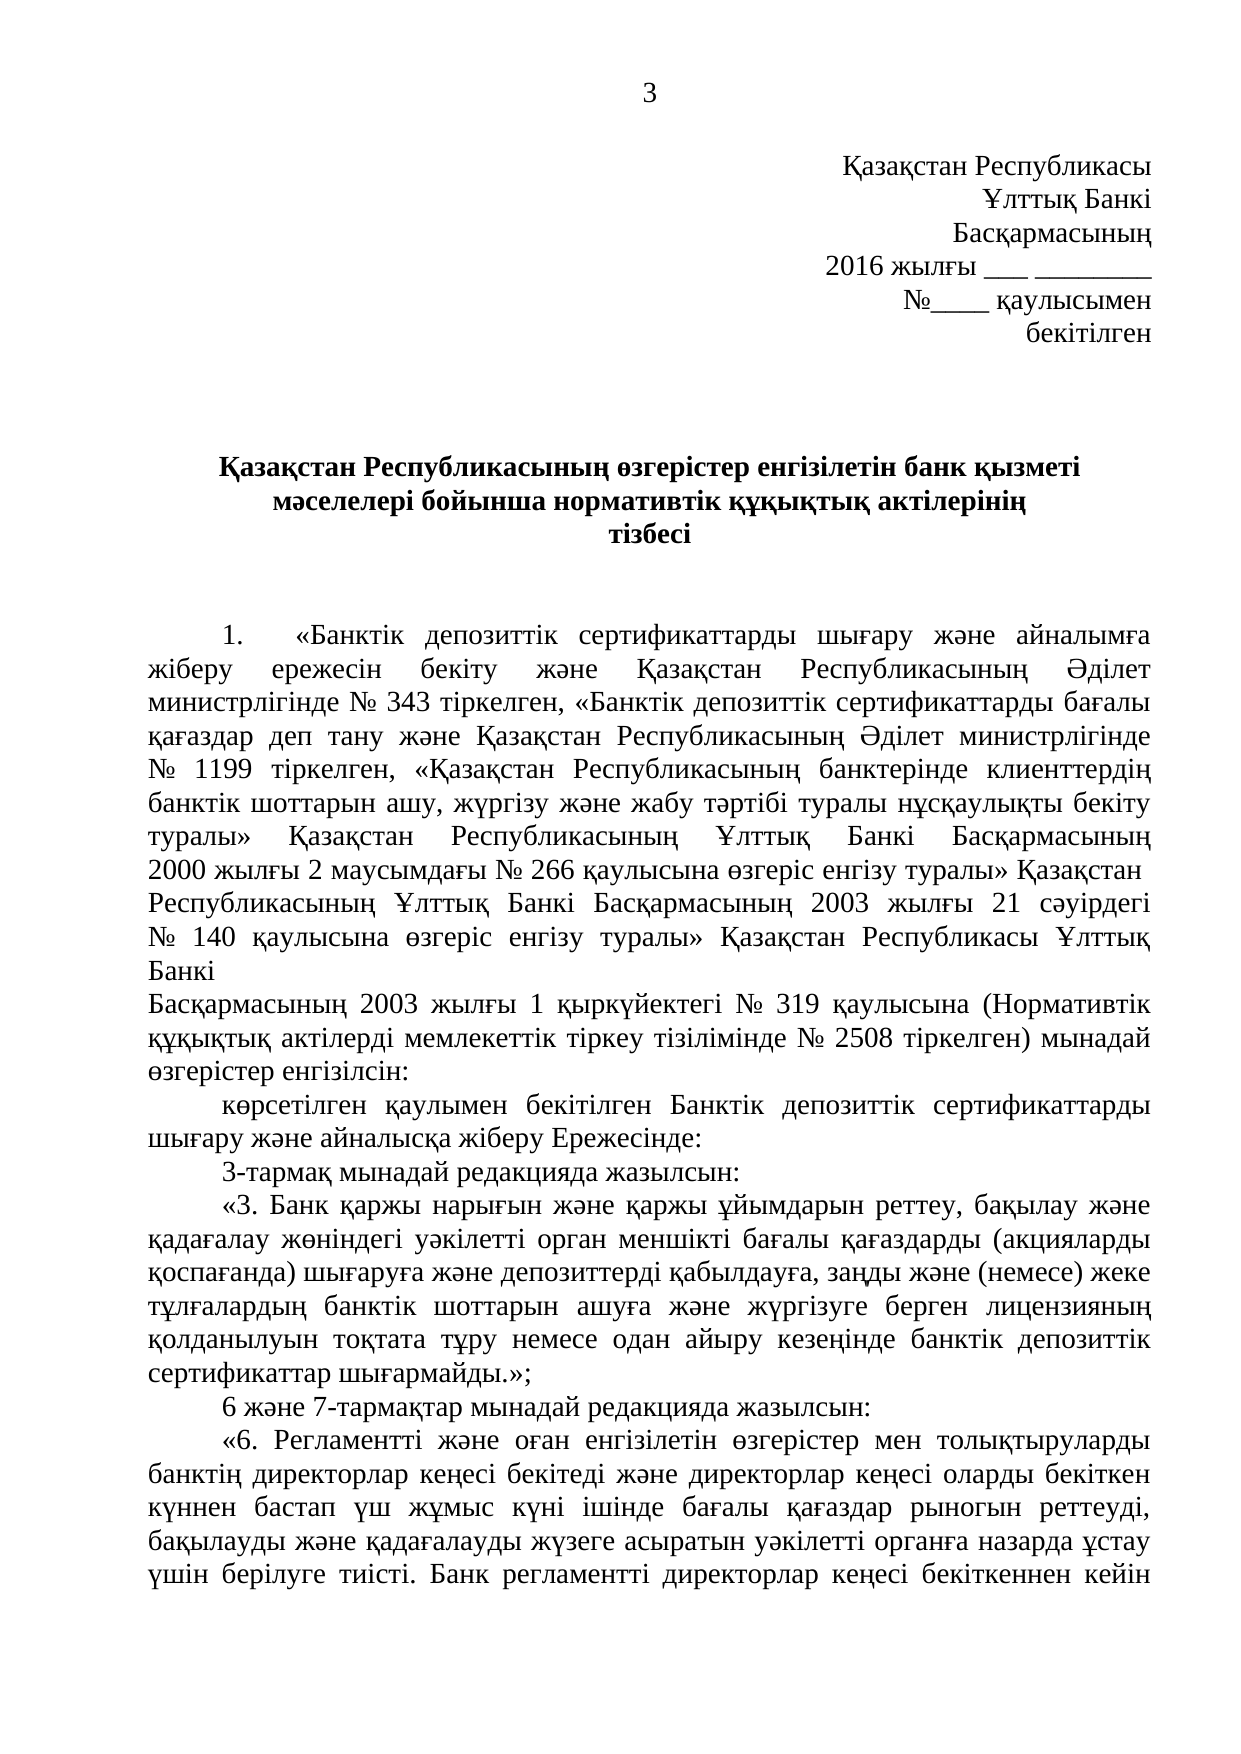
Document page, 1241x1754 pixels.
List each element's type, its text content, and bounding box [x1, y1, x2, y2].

list 3-тармақ мынадай редакцияда жазылсын: [148, 1154, 1152, 1187]
text Ұлттық Банкі [222, 181, 1152, 215]
list «Банктiк депозиттiк сертификаттарды шығару және айналымға жiберу ережесін бекіту және Қазақстан Республикасының Әдiлет министрлігінде № 343 тiркелген, «Банктiк депозиттiк сертификаттарды бағалы қағаздар деп тану және Қазақстан Республикасының Әдiлет министрлігінде № 1199 тiркелген, «Қазақстан Республикасының банктерiнде клиенттердiң банктiк шоттарын ашу, жүргiзу және жабу тәртібі туралы нұсқаулықты бекіту туралы» Қазақстан Республикасының Ұлттық Банкi Басқармасының 2000 жылғы 2 маусымдағы № 266 қаулысына өзгерiс енгізу туралы» Қазақстан Республикасының Ұлттық Банкi Басқармасының 2003 жылғы 21 сәуірдегі № 140 қаулысына өзгерiс енгізу туралы» Қазақстан Республикасы Ұлттық Банкі Басқармасының 2003 жылғы 1 қыркүйектегі № 319 қаулысына (Нормативтік құқықтық актілерді мемлекеттік тіркеу тізілімінде № 2508 тіркелген) мынадай өзгерістер енгізілсін: [148, 617, 1152, 1087]
text тізбесі [148, 517, 1152, 550]
text №____ қаулысымен [222, 282, 1152, 315]
list көрсетілген қаулымен бекітілген Банктiк депозиттiк сертификаттарды шығару және айналысқа жiберу Ережесінде: [148, 1087, 1152, 1154]
list 6 және 7-тармақтар мынадай редакцияда жазылсын: [148, 1389, 1152, 1422]
text Басқармасының [222, 215, 1152, 248]
text 2016 жылғы ___ ________ [222, 248, 1152, 282]
text бекітілген [222, 315, 1152, 349]
text Қазақстан Республикасы [222, 148, 1152, 181]
text Қазақстан Республикасының өзгерістер енгізілетін банк қызметі мәселелері бойынша нормативтік құқықтық актілерінің [148, 449, 1152, 517]
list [148, 1422, 1152, 1590]
list «3. Банк қаржы нарығын және қаржы ұйымдарын реттеу, бақылау және қадағалау жөніндегі уәкілетті орган меншікті бағалы қағаздарды (акцияларды қоспағанда) шығаруға және депозиттерді қабылдауға, заңды және (немесе) жеке тұлғалардың банктік шоттарын ашуға және жүргiзуге берген лицензияның қолданылуын тоқтата тұру немесе одан айыру кезеңiнде банктiк депозиттiк сертификаттар шығармайды.»; [148, 1187, 1152, 1389]
